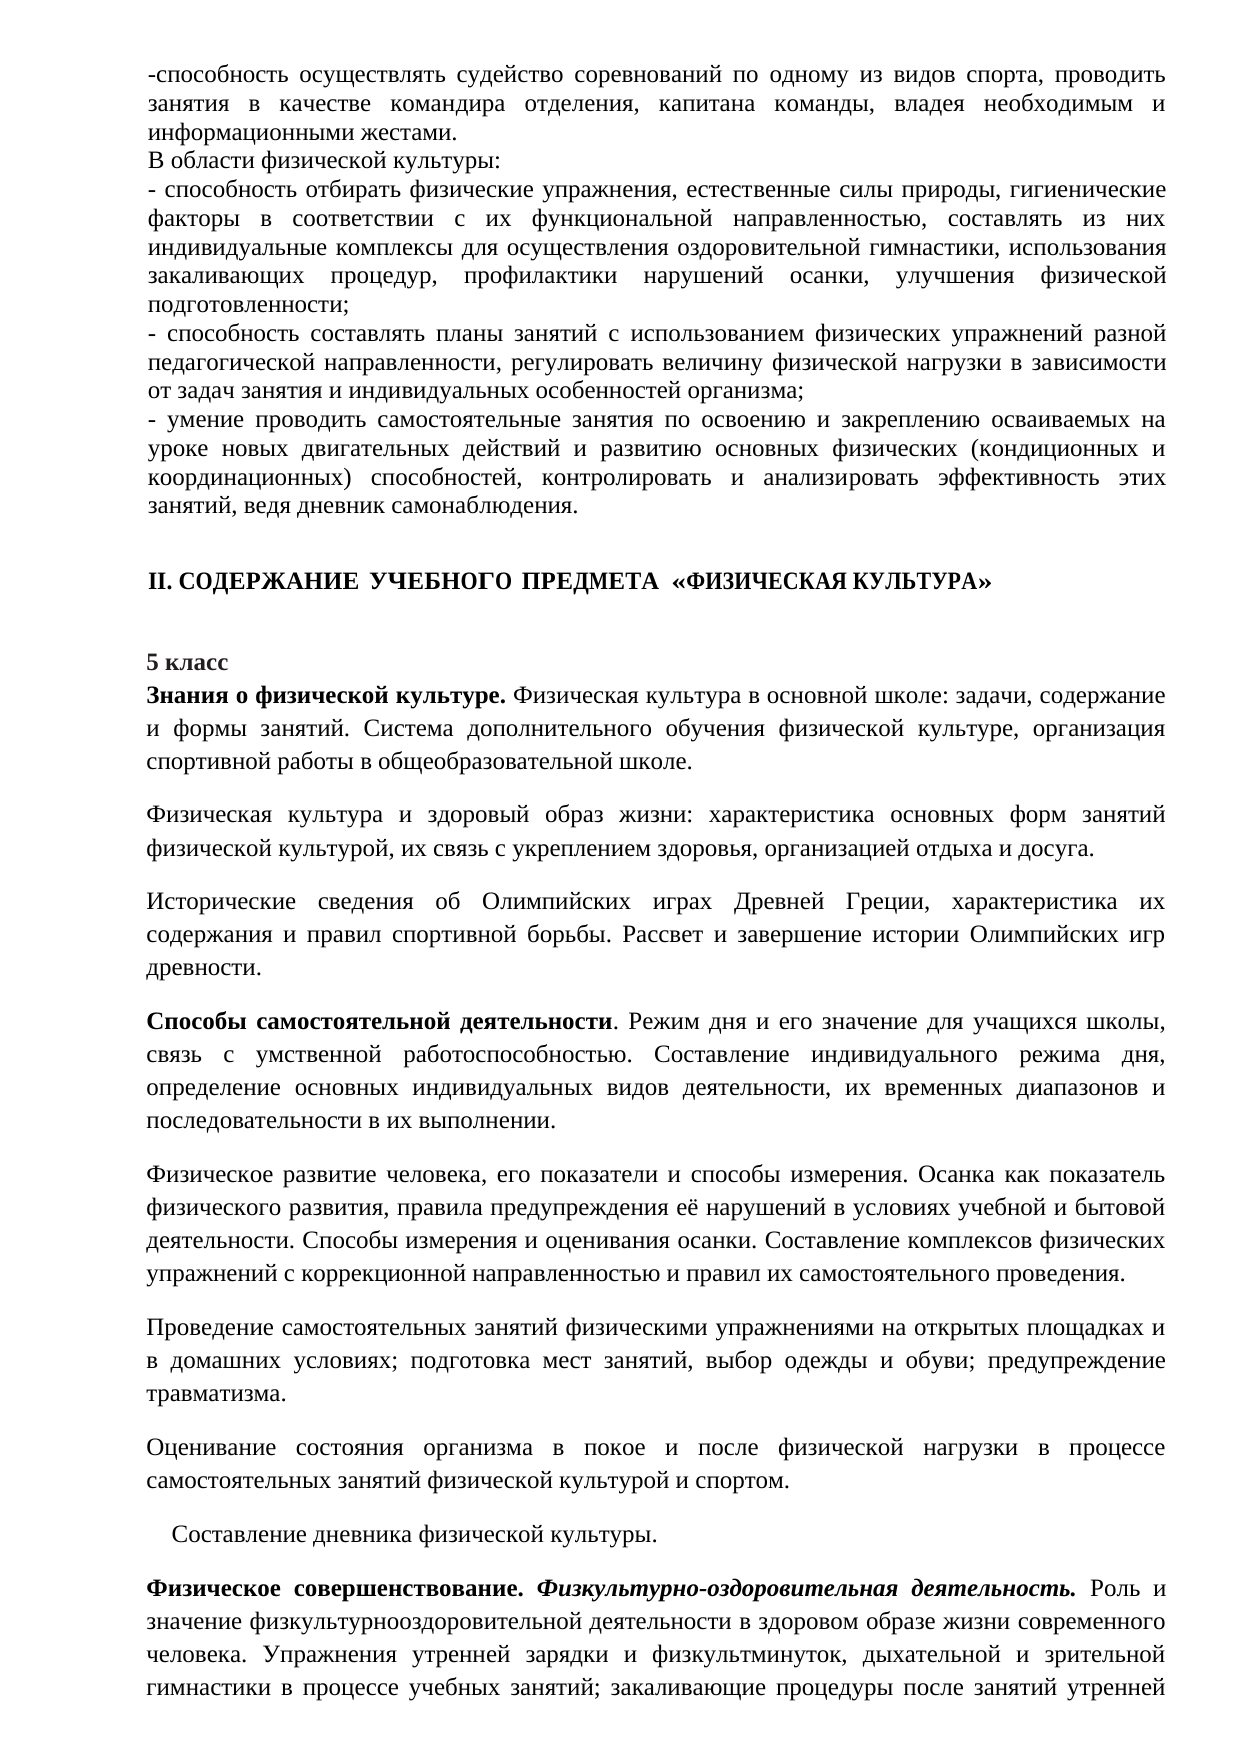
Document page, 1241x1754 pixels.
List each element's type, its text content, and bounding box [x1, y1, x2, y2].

text Знания о физической культуре. Физическая культура в основной школе: задачи, содержание и формы занятий. Система дополнительного обучения физической культуре, организация спортивной работы в общеобразовательной школе. [146, 680, 1167, 774]
text В области физической культуры: [148, 145, 1167, 174]
text - способность отбирать физические упражнения, естественные силы природы, гигиенические факторы в соответствии с их функциональной направленностью, составлять из них индивидуальные комплексы для осуществления оздоровительной гимнастики, использования закаливающих процедур, профилактики нарушений осанки, улучшения физической подготовленности; [148, 174, 1167, 318]
text Физическое развитие человека, его показатели и способы измерения. Осанка как показатель физического развития, правила предупреждения её нарушений в условиях учебной и бытовой деятельности. Способы измерения и оценивания осанки. Составление комплексов физических упражнений с коррекционной направленностью и правил их самостоятельного проведения. [146, 1159, 1167, 1287]
text Исторические сведения об Олимпийских играх Древней Греции, характеристика их содержания и правил спортивной борьбы. Рассвет и завершение истории Олимпийских игр древности. [146, 886, 1167, 981]
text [146, 1573, 1167, 1701]
subtitle 5 класс [146, 647, 1167, 676]
text - умение проводить самостоятельные занятия по освоению и закреплению осваиваемых на уроке новых двигательных действий и развитию основных физических (кондиционных и координационных) способностей, контролировать и анализировать эффективность этих занятий, ведя дневник самонаблюдения. [148, 404, 1167, 519]
text II. СОДЕРЖАНИЕ УЧЕБНОГО ПРЕДМЕТА «ФИЗИЧЕСКАЯ КУЛЬТУРА» [148, 569, 1169, 594]
text Проведение самостоятельных занятий физическими упражнениями на открытых площадках и в домашних условиях; подготовка мест занятий, выбор одежды и обуви; предупреждение травматизма. [146, 1312, 1167, 1407]
text Способы самостоятельной деятельности. Режим дня и его значение для учащихся школы, связь с умственной работоспособностью. Составление индивидуального режима дня, определение основных индивидуальных видов деятельности, их временных диапазонов и последовательности в их выполнении. [146, 1006, 1167, 1134]
text Оценивание состояния организма в покое и после физической нагрузки в процессе самостоятельных занятий физической культурой и спортом. [146, 1432, 1167, 1494]
text -способность осуществлять судейство соревнований по одному из видов спорта, проводить занятия в качестве командира отделения, капитана команды, владея необходимым и информационными жестами. [148, 59, 1167, 145]
text - способность составлять планы занятий с использованием физических упражнений разной педагогической направленности, регулировать величину физической нагрузки в зависимости от задач занятия и индивидуальных особенностей организма; [148, 318, 1167, 404]
text Физическая культура и здоровый образ жизни: характеристика основных форм занятий физической культурой, их связь с укреплением здоровья, организацией отдыха и досуга. [146, 799, 1167, 861]
text Составление дневника физической культуры. [171, 1519, 1167, 1548]
